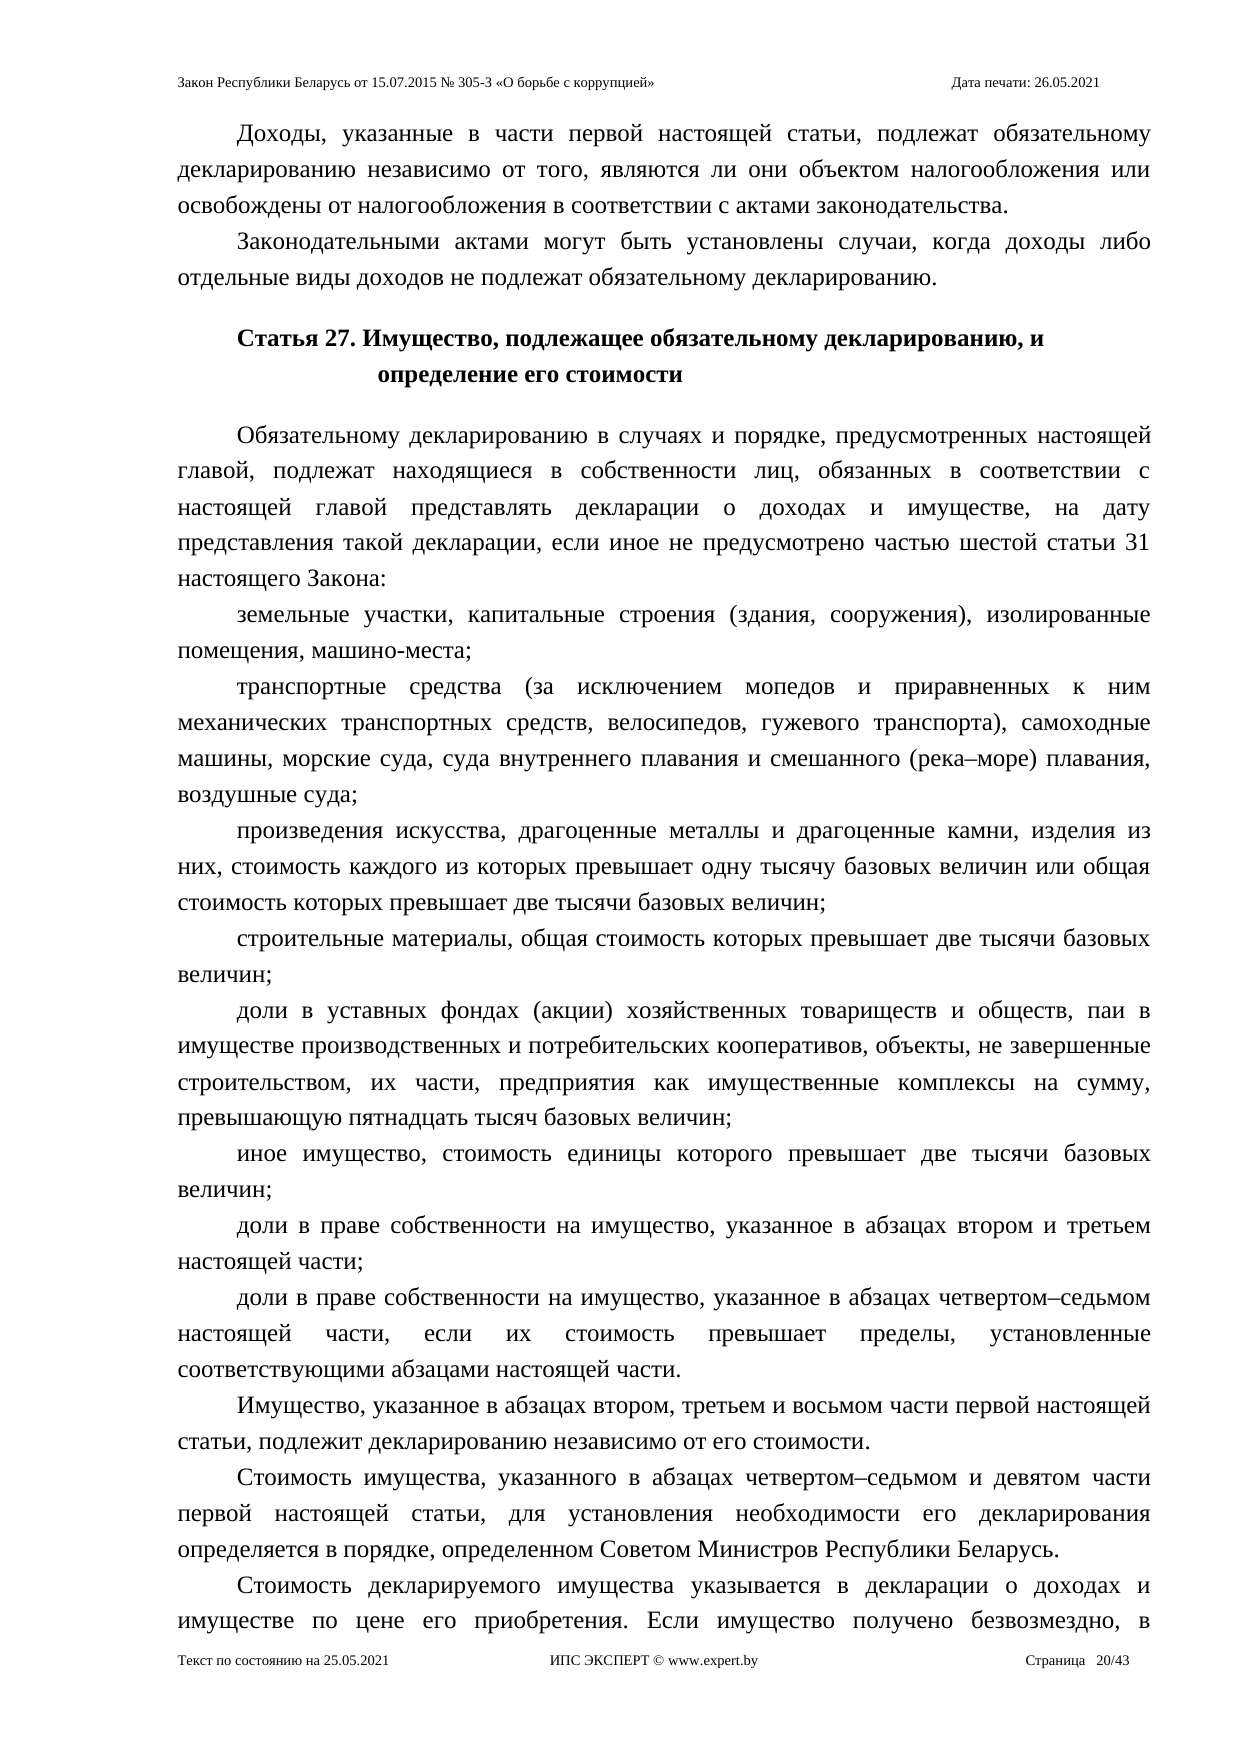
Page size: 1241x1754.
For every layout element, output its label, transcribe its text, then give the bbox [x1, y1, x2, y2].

text земельные участки, капитальные строения (здания, сооружения), изолированные помещения, машино-места; [177, 599, 1152, 664]
text произведения искусства, драгоценные металлы и драгоценные камни, изделия из них, стоимость каждого из которых превышает одну тысячу базовых величин или общая стоимость которых превышает две тысячи базовых величин; [177, 815, 1152, 916]
text иное имущество, стоимость единицы которого превышает две тысячи базовых величин; [177, 1138, 1152, 1203]
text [177, 1570, 1152, 1634]
text Имущество, указанное в абзацах втором, третьем и восьмом части первой настоящей статьи, подлежит декларированию независимо от его стоимости. [177, 1390, 1152, 1455]
text доли в уставных фондах (акции) хозяйственных товариществ и обществ, паи в имуществе производственных и потребительских кооперативов, объекты, не завершенные строительством, их части, предприятия как имущественные комплексы на сумму, превышающую пятнадцать тысяч базовых величин; [177, 995, 1152, 1131]
text Статья 27. Имущество, подлежащее обязательному декларированию, и определение его стоимости [237, 323, 1152, 387]
text Стоимость имущества, указанного в абзацах четвертом–седьмом и девятом части первой настоящей статьи, для установления необходимости его декларирования определяется в порядке, определенном Советом Министров Республики Беларусь. [177, 1462, 1152, 1562]
text Законодательными актами могут быть установлены случаи, когда доходы либо отдельные виды доходов не подлежат обязательному декларированию. [177, 226, 1152, 291]
text Доходы, указанные в части первой настоящей статьи, подлежат обязательному декларированию независимо от того, являются ли они объектом налогообложения или освобождены от налогообложения в соответствии с актами законодательства. [177, 118, 1152, 219]
text Обязательному декларированию в случаях и порядке, предусмотренных настоящей главой, подлежат находящиеся в собственности лиц, обязанных в соответствии с настоящей главой представлять декларации о доходах и имуществе, на дату представления такой декларации, если иное не предусмотрено частью шестой статьи 31 настоящего Закона: [177, 420, 1152, 592]
text доли в праве собственности на имущество, указанное в абзацах четвертом–седьмом настоящей части, если их стоимость превышает пределы, установленные соответствующими абзацами настоящей части. [177, 1282, 1152, 1383]
text строительные материалы, общая стоимость которых превышает две тысячи базовых величин; [177, 923, 1152, 987]
text доли в праве собственности на имущество, указанное в абзацах втором и третьем настоящей части; [177, 1210, 1152, 1275]
text транспортные средства (за исключением мопедов и приравненных к ним механических транспортных средств, велосипедов, гужевого транспорта), самоходные машины, морские суда, суда внутреннего плавания и смешанного (река–море) плавания, воздушные суда; [177, 671, 1152, 808]
